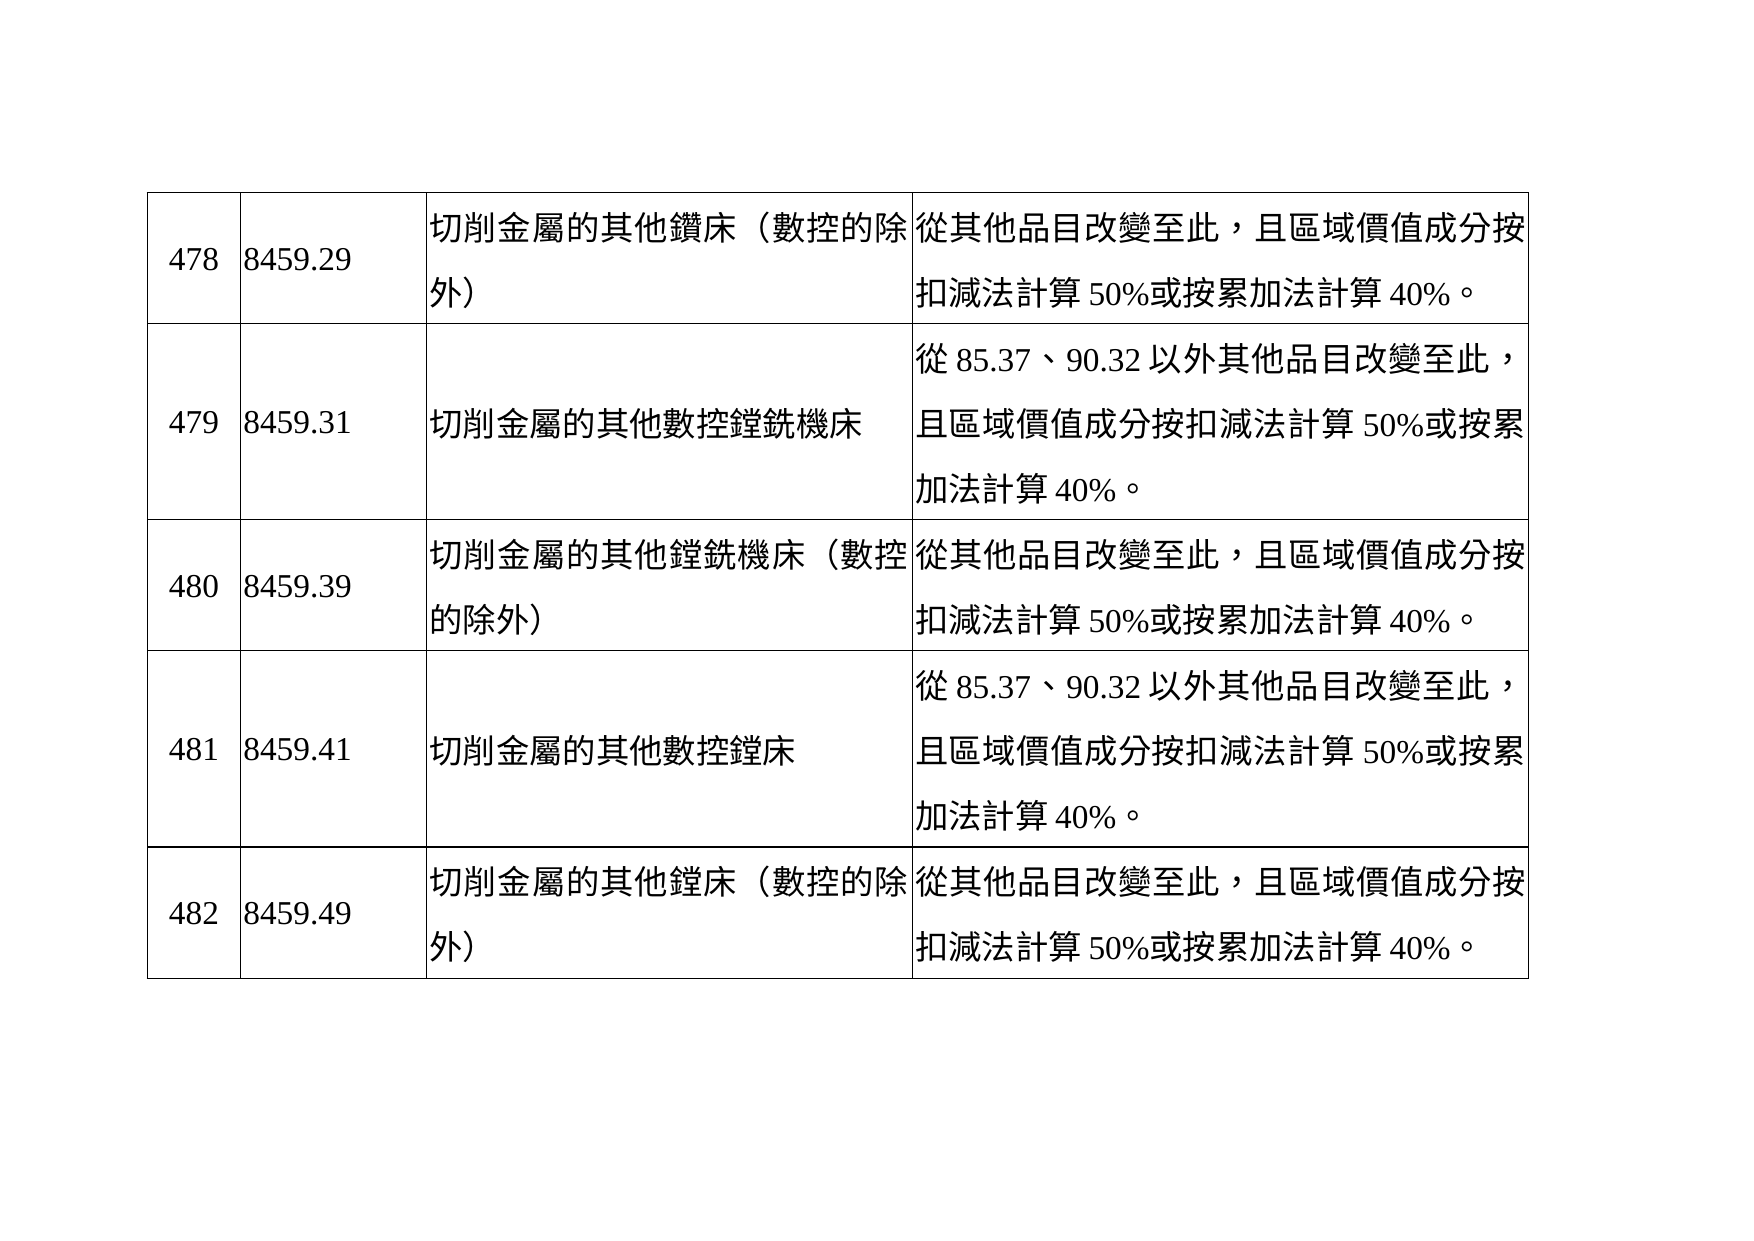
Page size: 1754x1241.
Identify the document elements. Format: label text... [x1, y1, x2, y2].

table_cell 切削金屬的其他鏜銑機床（數控的除外） [427, 520, 912, 650]
table_cell 8459.49 [241, 848, 426, 977]
table_cell 8459.29 [241, 193, 426, 323]
table_cell 切削金屬的其他數控鏜床 [427, 651, 912, 846]
table_cell 8459.31 [241, 324, 426, 519]
table_cell 482 [148, 848, 240, 977]
table_cell 480 [148, 520, 240, 650]
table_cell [913, 324, 1528, 519]
table_cell 切削金屬的其他鏜床（數控的除外） [427, 848, 912, 977]
table_cell 481 [148, 651, 240, 846]
table_cell 8459.41 [241, 651, 426, 846]
table_cell 從其他品目改變至此，且區域價值成分按扣減法計算50%或按累加法計算40%。 [913, 848, 1528, 977]
table_cell 切削金屬的其他數控鏜銑機床 [427, 324, 912, 519]
table_cell 478 [148, 193, 240, 323]
table_cell 切削金屬的其他鑽床（數控的除外） [427, 193, 912, 323]
table_cell 479 [148, 324, 240, 519]
table_cell 從其他品目改變至此，且區域價值成分按扣減法計算50%或按累加法計算40%。 [913, 193, 1528, 323]
table_cell 8459.39 [241, 520, 426, 650]
table_cell 從其他品目改變至此，且區域價值成分按扣減法計算50%或按累加法計算40%。 [913, 520, 1528, 650]
table_cell 從85.37、90.32以外其他品目改變至此，且區域價值成分按扣減法計算50%或按累加法計算40%。 [913, 651, 1528, 846]
